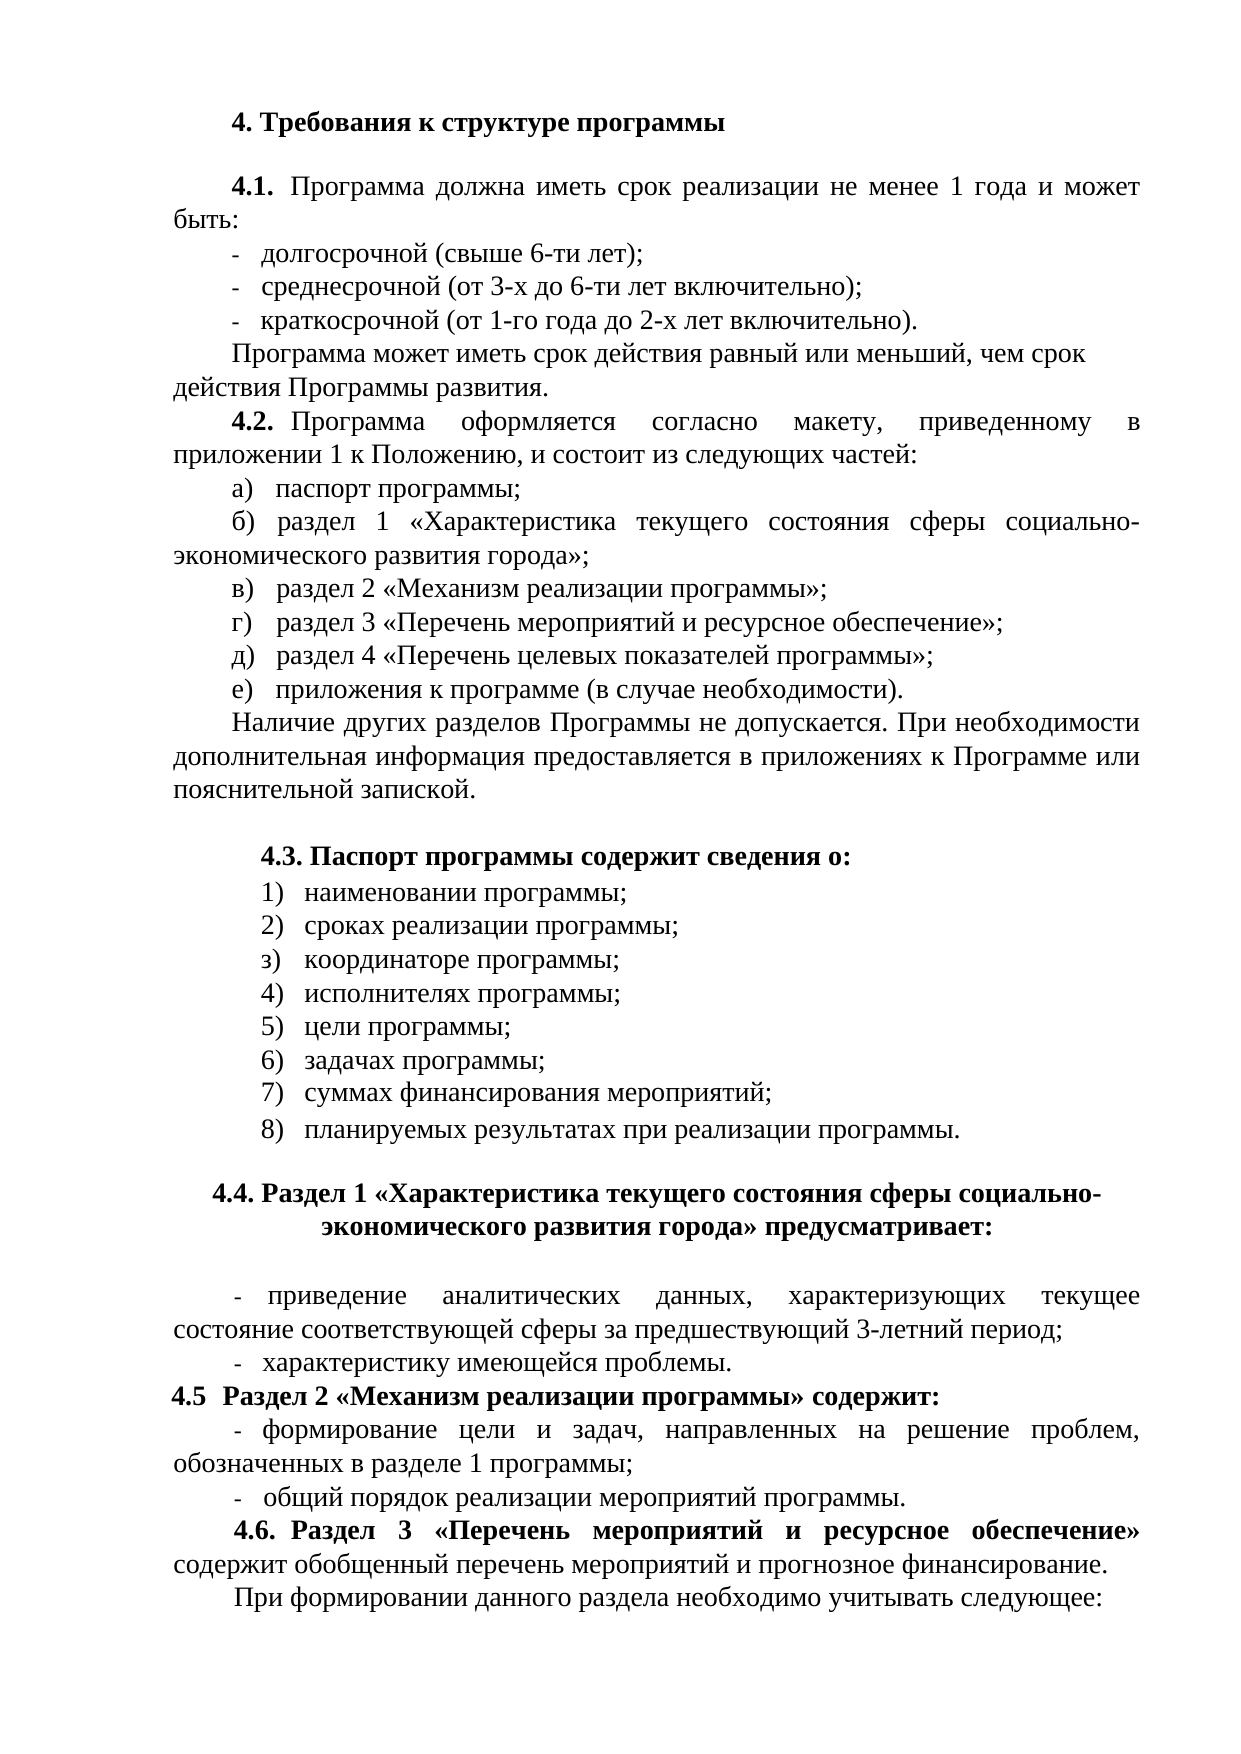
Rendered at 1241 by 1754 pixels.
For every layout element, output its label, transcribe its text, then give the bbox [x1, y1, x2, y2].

table_cell 1) [255, 875, 295, 908]
list общий порядок реализации мероприятий программы. [173, 1479, 1143, 1513]
table_cell суммах финансирования мероприятий; [295, 1075, 984, 1112]
list среднесрочной (от 3-х до 6-ти лет включительно); [173, 269, 1143, 303]
list долгосрочной (свыше 6-ти лет); [173, 236, 1143, 269]
text б) раздел 1 «Характеристика текущего состояния сферы социально- экономического развития города»; [173, 504, 1141, 571]
list Раздел 3 «Перечень мероприятий и ресурсное обеспечение» содержит обобщенный перечень мероприятий и прогнозное финансирование. [173, 1513, 1141, 1580]
table_cell 2) [255, 908, 295, 942]
list краткосрочной (от 1-го года до 2-х лет включительно). [173, 303, 1143, 336]
table_cell сроках реализации программы; [295, 908, 984, 942]
table_cell 6) [255, 1043, 295, 1075]
list приведение аналитических данных, характеризующих текущее состояние соответствующей сферы за предшествующий 3-летний период; [173, 1278, 1141, 1345]
text При формировании данного раздела необходимо учитывать следующее: [173, 1580, 1141, 1613]
text 4. Требования к структуре программы [173, 109, 1143, 137]
text г) раздел 3 «Перечень мероприятий и ресурсное обеспечение»; [173, 604, 1143, 638]
text действия Программы развития. [173, 370, 1143, 403]
table_cell 4) [255, 976, 295, 1009]
table_cell цели программы; [295, 1009, 984, 1043]
table_cell наименовании программы; [295, 875, 984, 908]
text Программа может иметь срок действия равный или меньший, чем срок [173, 336, 1143, 370]
text е) приложения к программе (в случае необходимости). [173, 672, 1143, 705]
table_cell з) [255, 942, 295, 976]
list характеристику имеющейся проблемы. [173, 1345, 1143, 1378]
text 4.4. Раздел 1 «Характеристика текущего состояния сферы социально-экономического развития города» предусматривает: [171, 1177, 1143, 1242]
list Программа оформляется согласно макету, приведенному в приложении 1 к Положению, и состоит из следующих частей: [173, 403, 1141, 470]
table_cell исполнителях программы; [295, 976, 984, 1009]
table_cell 7) [255, 1075, 295, 1112]
list Программа должна иметь срок реализации не менее 1 года и может быть: [173, 168, 1141, 236]
text д) раздел 4 «Перечень целевых показателей программы»; [173, 638, 1143, 672]
text Наличие других разделов Программы не допускается. При необходимости дополнительная информация предоставляется в приложениях к Программе или пояснительной запиской. [173, 705, 1141, 806]
table_cell координаторе программы; [295, 942, 984, 976]
table_header 4.3. Паспорт программы содержит сведения о: [255, 839, 984, 875]
table_cell планируемых результатах при реализации программы. [295, 1112, 984, 1144]
text в) раздел 2 «Механизм реализации программы»; [173, 571, 1143, 604]
list Раздел 2 «Механизм реализации программы» содержит: [171, 1378, 1143, 1412]
text а) паспорт программы; [173, 470, 1143, 504]
table_cell 5) [255, 1009, 295, 1043]
table_cell задачах программы; [295, 1043, 984, 1075]
table_cell 8) [255, 1112, 295, 1144]
list формирование цели и задач, направленных на решение проблем, обозначенных в разделе 1 программы; [173, 1412, 1141, 1479]
